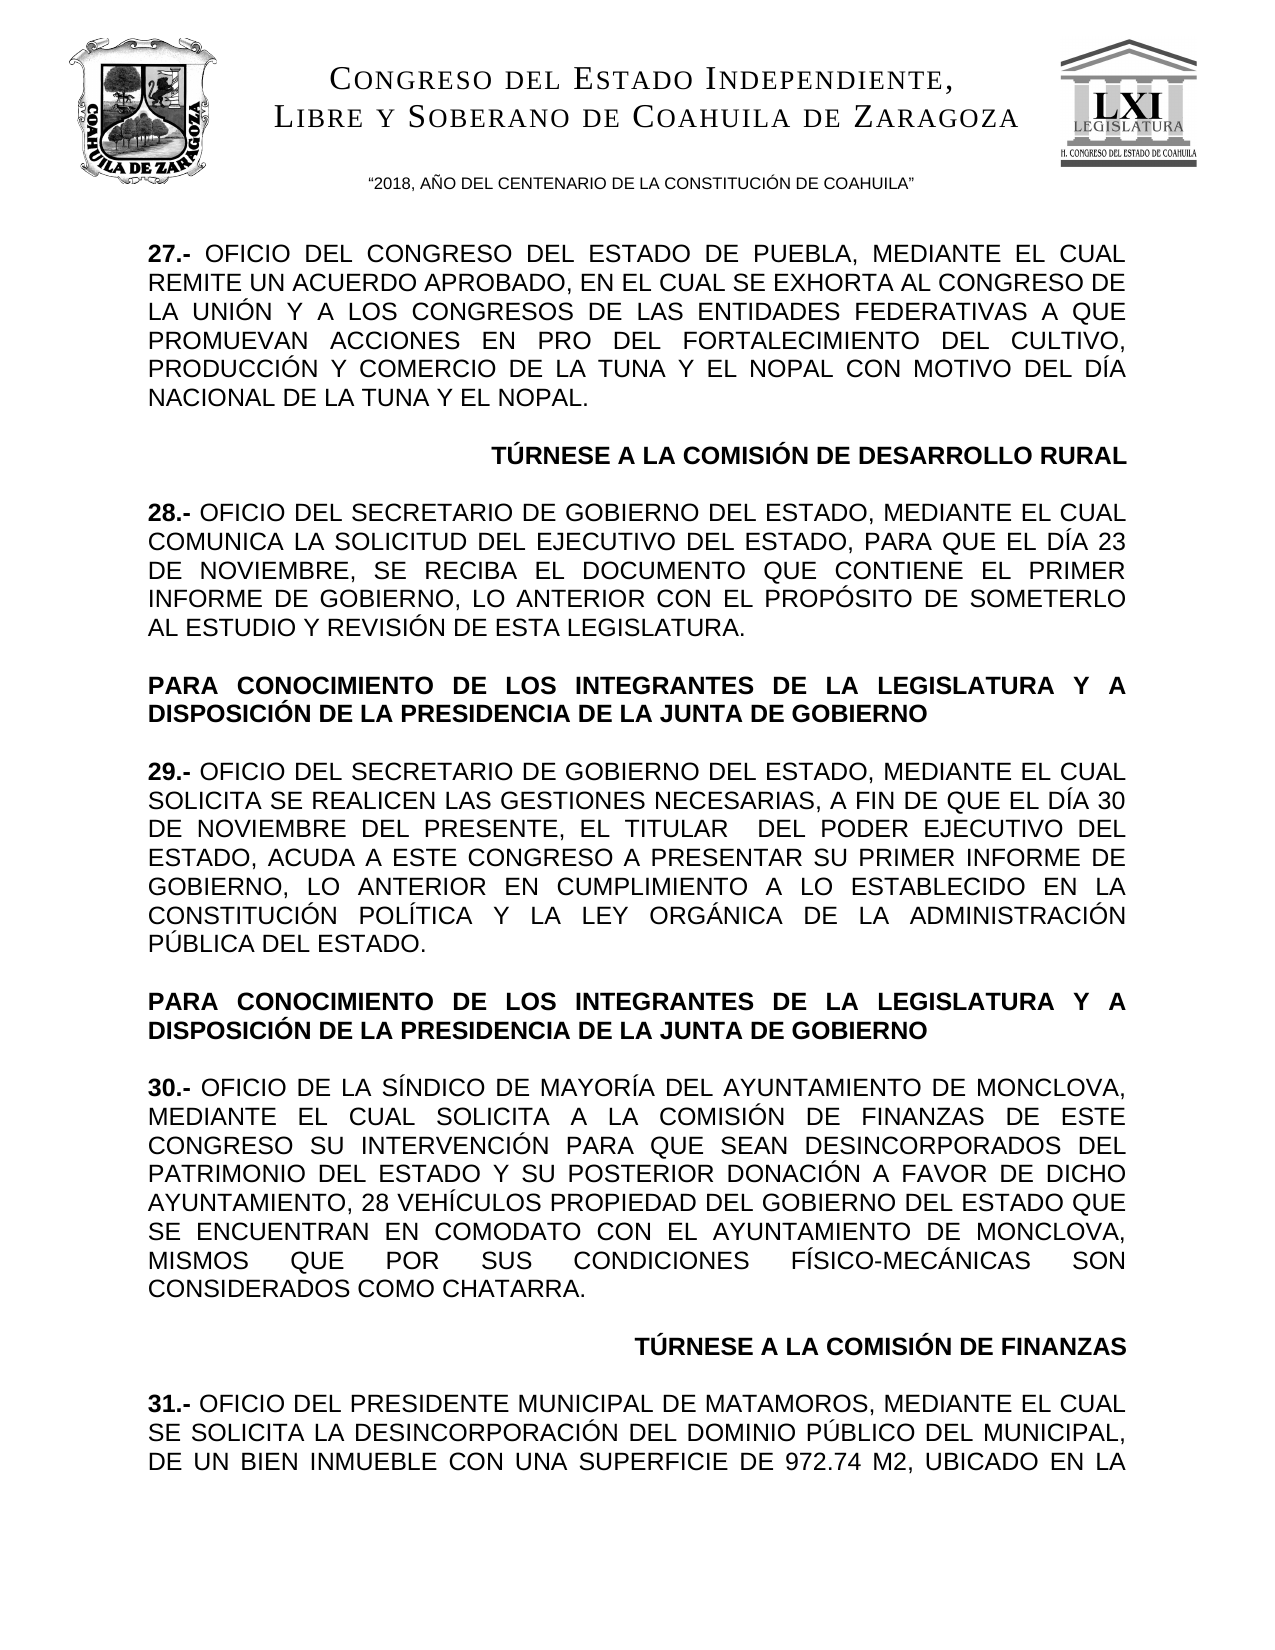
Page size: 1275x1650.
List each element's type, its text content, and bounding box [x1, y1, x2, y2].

text PARA CONOCIMIENTO DE LOS INTEGRANTES DE LA LEGISLATURA Y A DISPOSICIÓN DE LA PRESIDENCIA DE LA JUNTA DE GOBIERNO [148, 671, 1127, 728]
text TÚRNESE A LA COMISIÓN DE DESARROLLO RURAL [148, 441, 1127, 469]
text 30.- OFICIO DE LA SÍNDICO DE MAYORÍA DEL AYUNTAMIENTO DE MONCLOVA, MEDIANTE EL CUAL SOLICITA A LA COMISIÓN DE FINANZAS DE ESTE CONGRESO SU INTERVENCIÓN PARA QUE SEAN DESINCORPORADOS DEL PATRIMONIO DEL ESTADO Y SU POSTERIOR DONACIÓN A FAVOR DE DICHO AYUNTAMIENTO, 28 VEHÍCULOS PROPIEDAD DEL GOBIERNO DEL ESTADO QUE SE ENCUENTRAN EN COMODATO CON EL AYUNTAMIENTO DE MONCLOVA, MISMOS QUE POR SUS CONDICIONES FÍSICO-MECÁNICAS SON CONSIDERADOS COMO CHATARRA. [148, 1073, 1127, 1303]
text TÚRNESE A LA COMISIÓN DE FINANZAS [148, 1332, 1127, 1361]
text 29.- OFICIO DEL SECRETARIO DE GOBIERNO DEL ESTADO, MEDIANTE EL CUAL SOLICITA SE REALICEN LAS GESTIONES NECESARIAS, A FIN DE QUE EL DÍA 30 DE NOVIEMBRE DEL PRESENTE, EL TITULAR DEL PODER EJECUTIVO DEL ESTADO, ACUDA A ESTE CONGRESO A PRESENTAR SU PRIMER INFORME DE GOBIERNO, LO ANTERIOR EN CUMPLIMIENTO A LO ESTABLECIDO EN LA CONSTITUCIÓN POLÍTICA Y LA LEY ORGÁNICA DE LA ADMINISTRACIÓN PÚBLICA DEL ESTADO. [148, 757, 1127, 958]
text PARA CONOCIMIENTO DE LOS INTEGRANTES DE LA LEGISLATURA Y A DISPOSICIÓN DE LA PRESIDENCIA DE LA JUNTA DE GOBIERNO [148, 987, 1127, 1044]
picture [68, 38, 217, 184]
text 27.- OFICIO DEL CONGRESO DEL ESTADO DE PUEBLA, MEDIANTE EL CUAL REMITE UN ACUERDO APROBADO, EN EL CUAL SE EXHORTA AL CONGRESO DE LA UNIÓN Y A LOS CONGRESOS DE LAS ENTIDADES FEDERATIVAS A QUE PROMUEVAN ACCIONES EN PRO DEL FORTALECIMIENTO DEL CULTIVO, PRODUCCIÓN Y COMERCIO DE LA TUNA Y EL NOPAL CON MOTIVO DEL DÍA NACIONAL DE LA TUNA Y EL NOPAL. [148, 239, 1127, 412]
picture [1059, 36, 1198, 170]
text 28.- OFICIO DEL SECRETARIO DE GOBIERNO DEL ESTADO, MEDIANTE EL CUAL COMUNICA LA SOLICITUD DEL EJECUTIVO DEL ESTADO, PARA QUE EL DÍA 23 DE NOVIEMBRE, SE RECIBA EL DOCUMENTO QUE CONTIENE EL PRIMER INFORME DE GOBIERNO, LO ANTERIOR CON EL PROPÓSITO DE SOMETERLO AL ESTUDIO Y REVISIÓN DE ESTA LEGISLATURA. [148, 498, 1127, 642]
